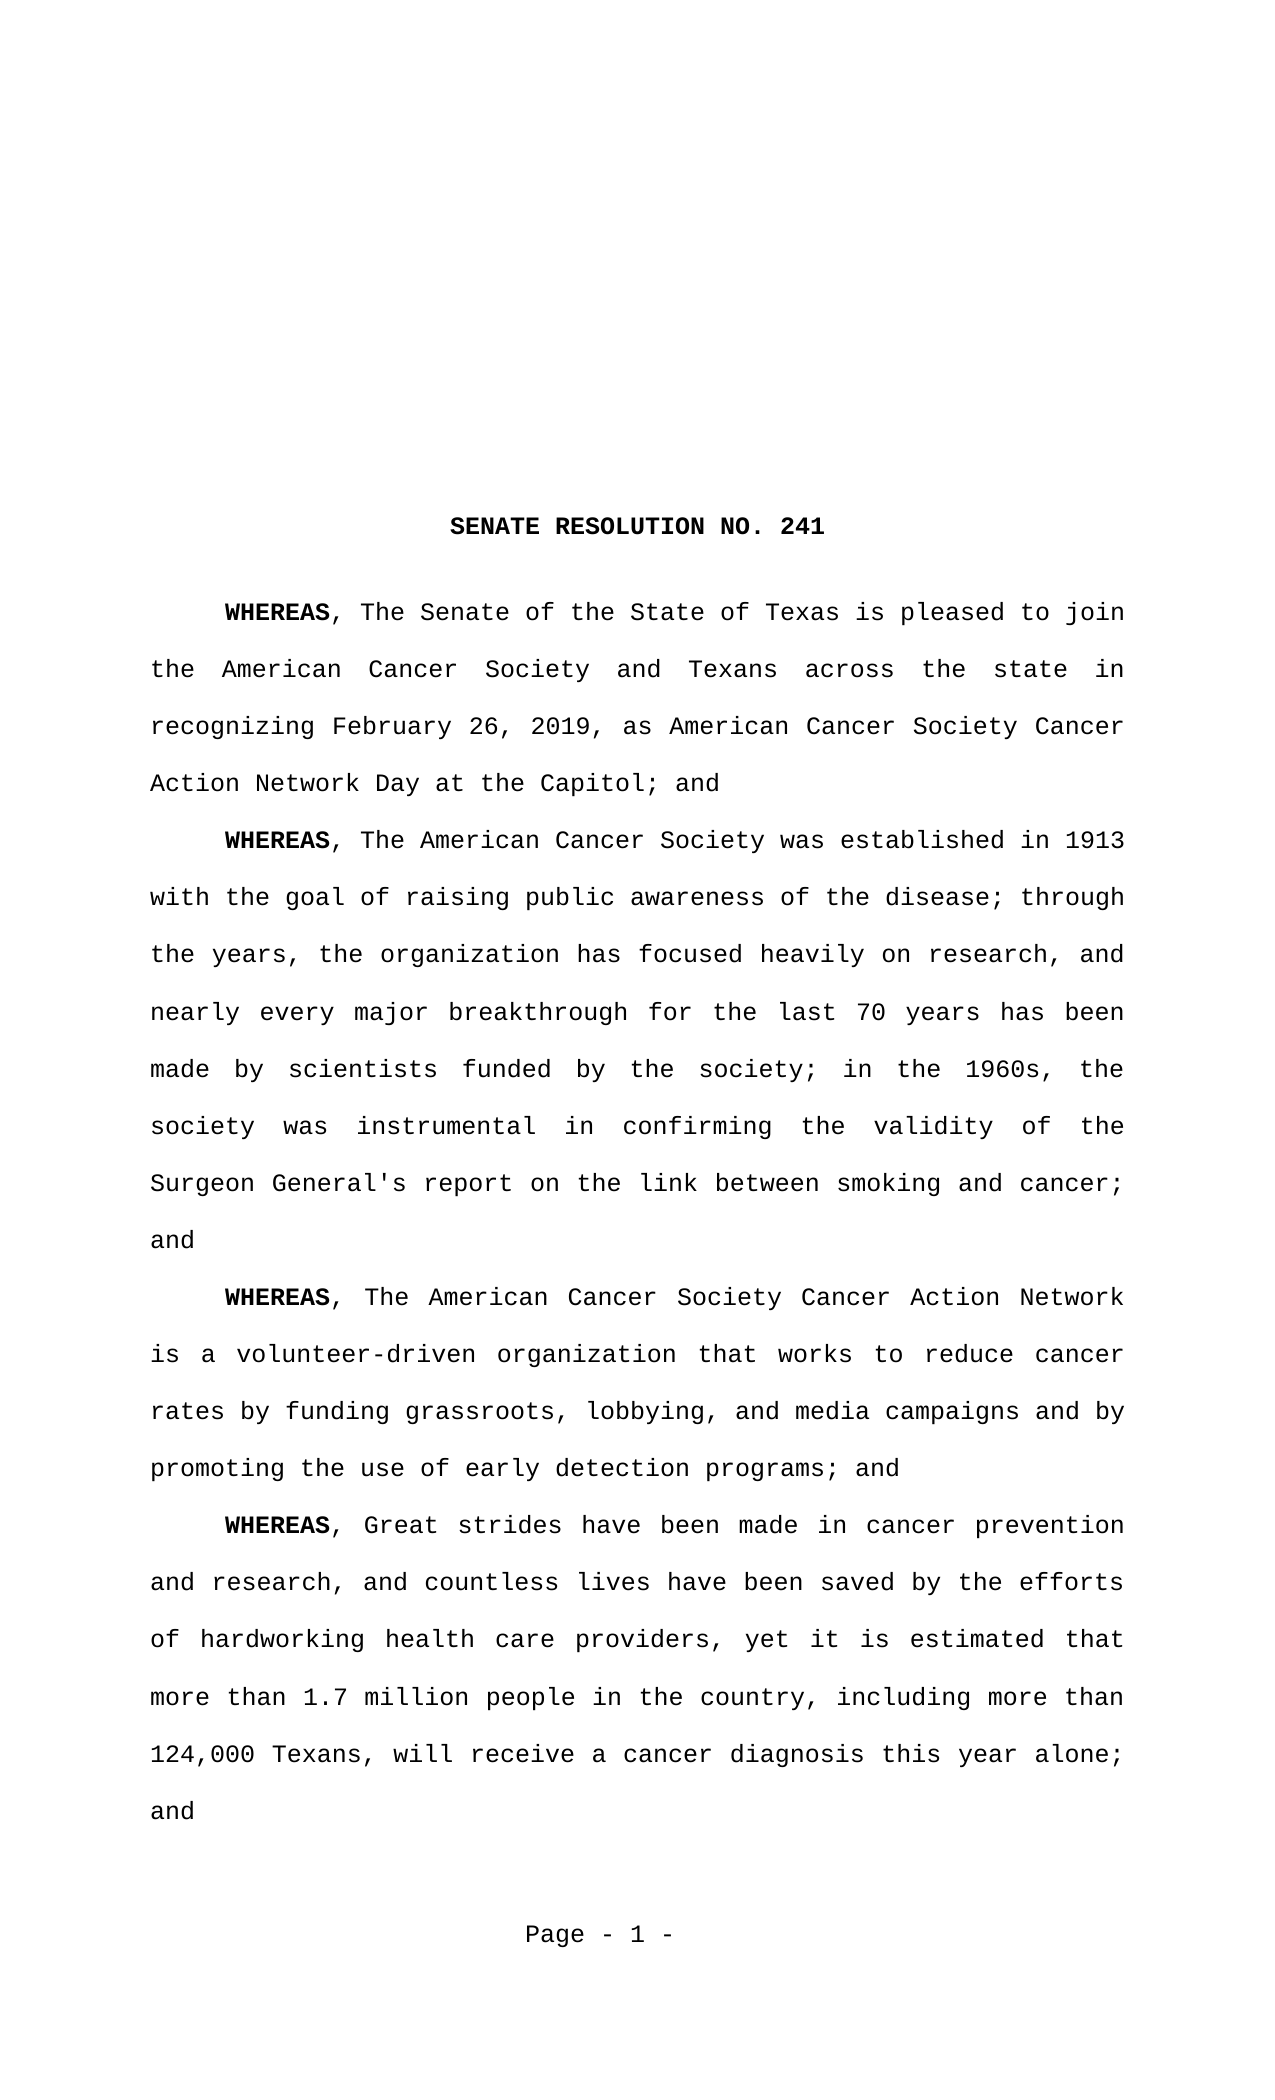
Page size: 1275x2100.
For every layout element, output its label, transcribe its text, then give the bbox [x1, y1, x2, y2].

text WHEREAS, The American Cancer Society Cancer Action Network is a volunteer-driven organization that works to reduce cancer rates by funding grassroots, lobbying, and media campaigns and by promoting the use of early detection programs; and [150, 1284, 1125, 1484]
text SENATE RESOLUTION NO. 241 [150, 514, 1125, 542]
text WHEREAS, The Senate of the State of Texas is pleased to join the American Cancer Society and Texans across the state in recognizing February 26, 2019, as American Cancer Society Cancer Action Network Day at the Capitol; and [150, 599, 1125, 799]
text WHEREAS, The American Cancer Society was established in 1913 with the goal of raising public awareness of the disease; through the years, the organization has focused heavily on research, and nearly every major breakthrough for the last 70 years has been made by scientists funded by the society; in the 1960s, the society was instrumental in confirming the validity of the Surgeon General's report on the link between smoking and cancer; and [150, 828, 1125, 1256]
text WHEREAS, Great strides have been made in cancer prevention and research, and countless lives have been saved by the efforts of hardworking health care providers, yet it is estimated that more than 1.7 million people in the country, including more than 124,000 Texans, will receive a cancer diagnosis this year alone; and [150, 1513, 1125, 1827]
